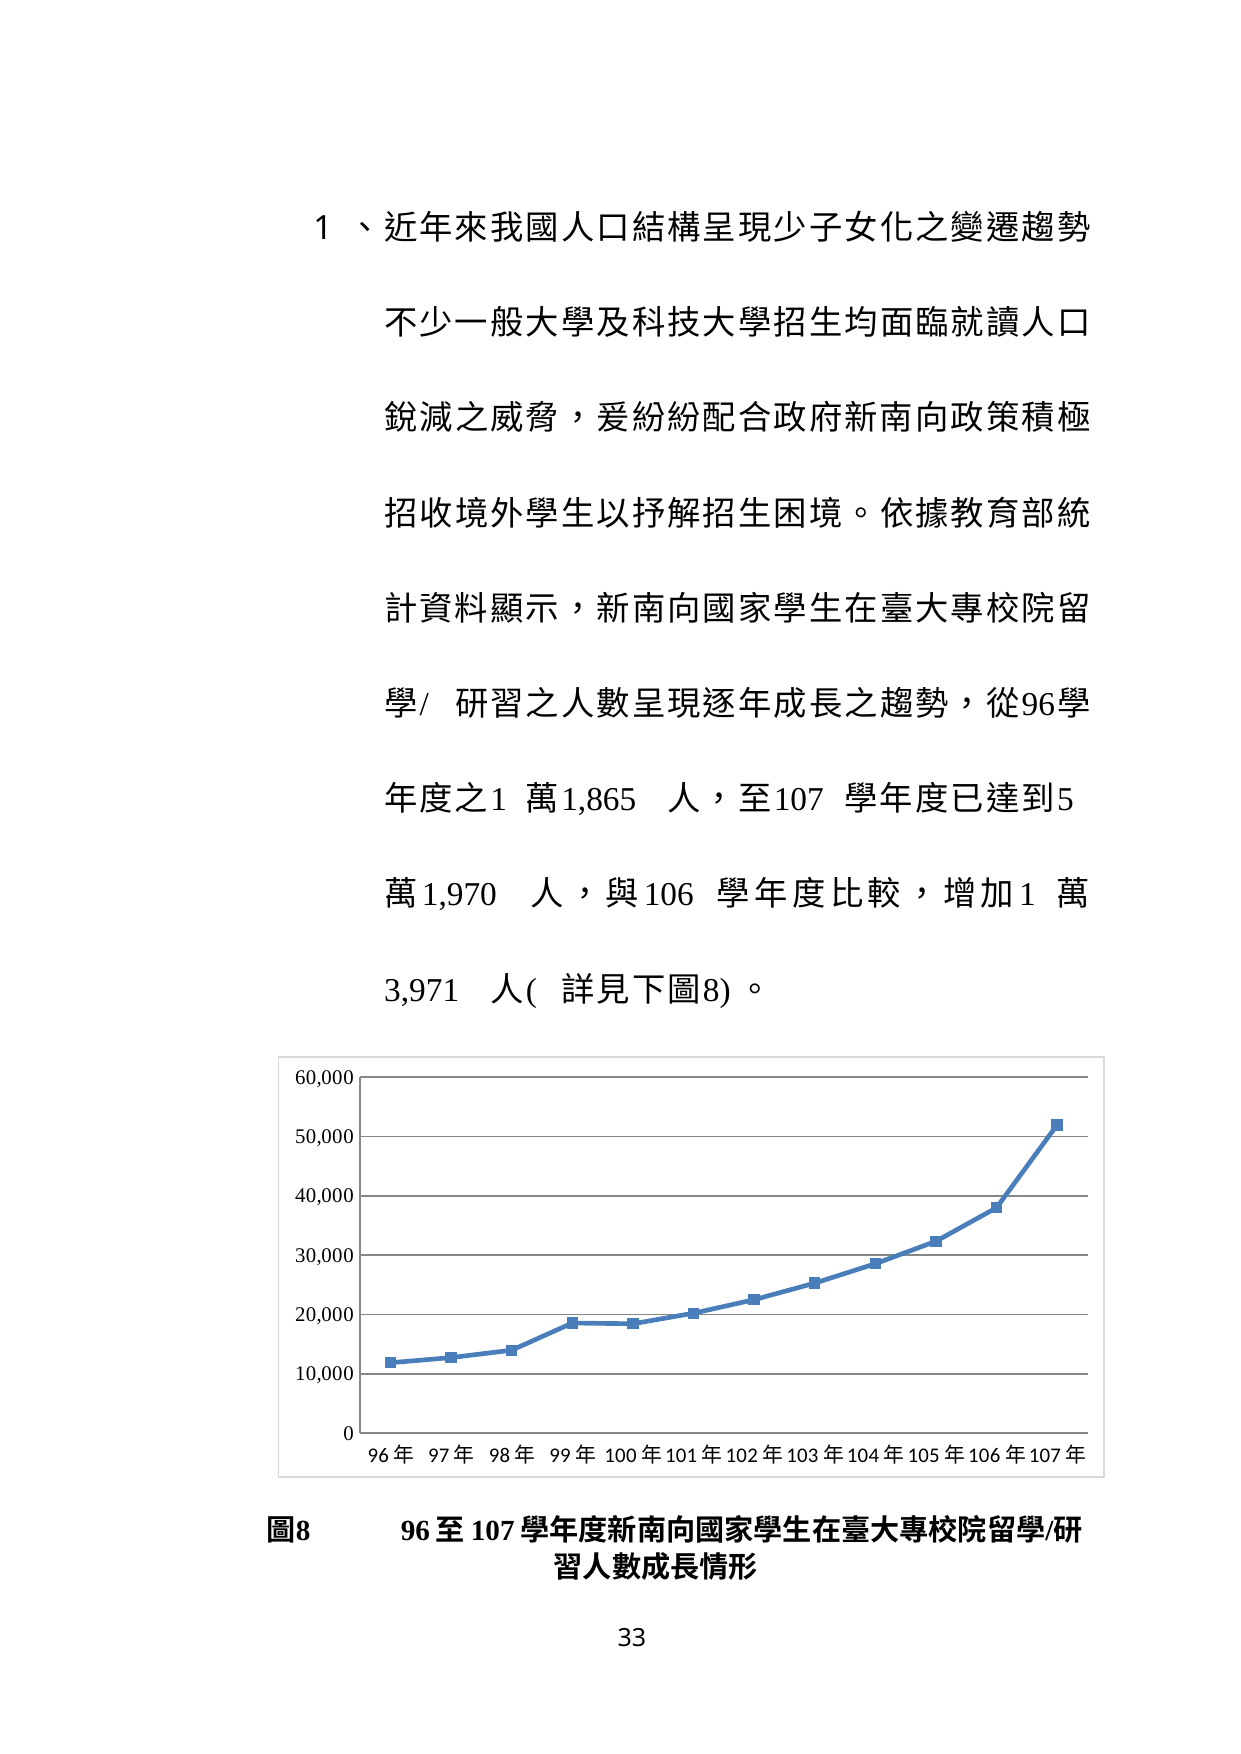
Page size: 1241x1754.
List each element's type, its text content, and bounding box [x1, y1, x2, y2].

list 96至107學年度新南向國家學生在臺大專校院留學/研習人數成長情形 [221, 1510, 1090, 1585]
subtitle 近年來我國人口結構呈現少子女化之變遷趨勢，不少一般大學及科技大學招生均面臨就讀人口銳減之威脅，爰紛紛配合政府新南向政策積極招收境外學生以抒解招生困境。依據教育部統計資料顯示，新南向國家學生在臺大專校院留學/研習之人數呈現逐年成長之趨勢，從96學年度之1萬1,865人，至107學年度已達到5萬1,970人，與106學年度比較，增加1萬3,971人(詳見下圖8)。 [296, 177, 1092, 1034]
